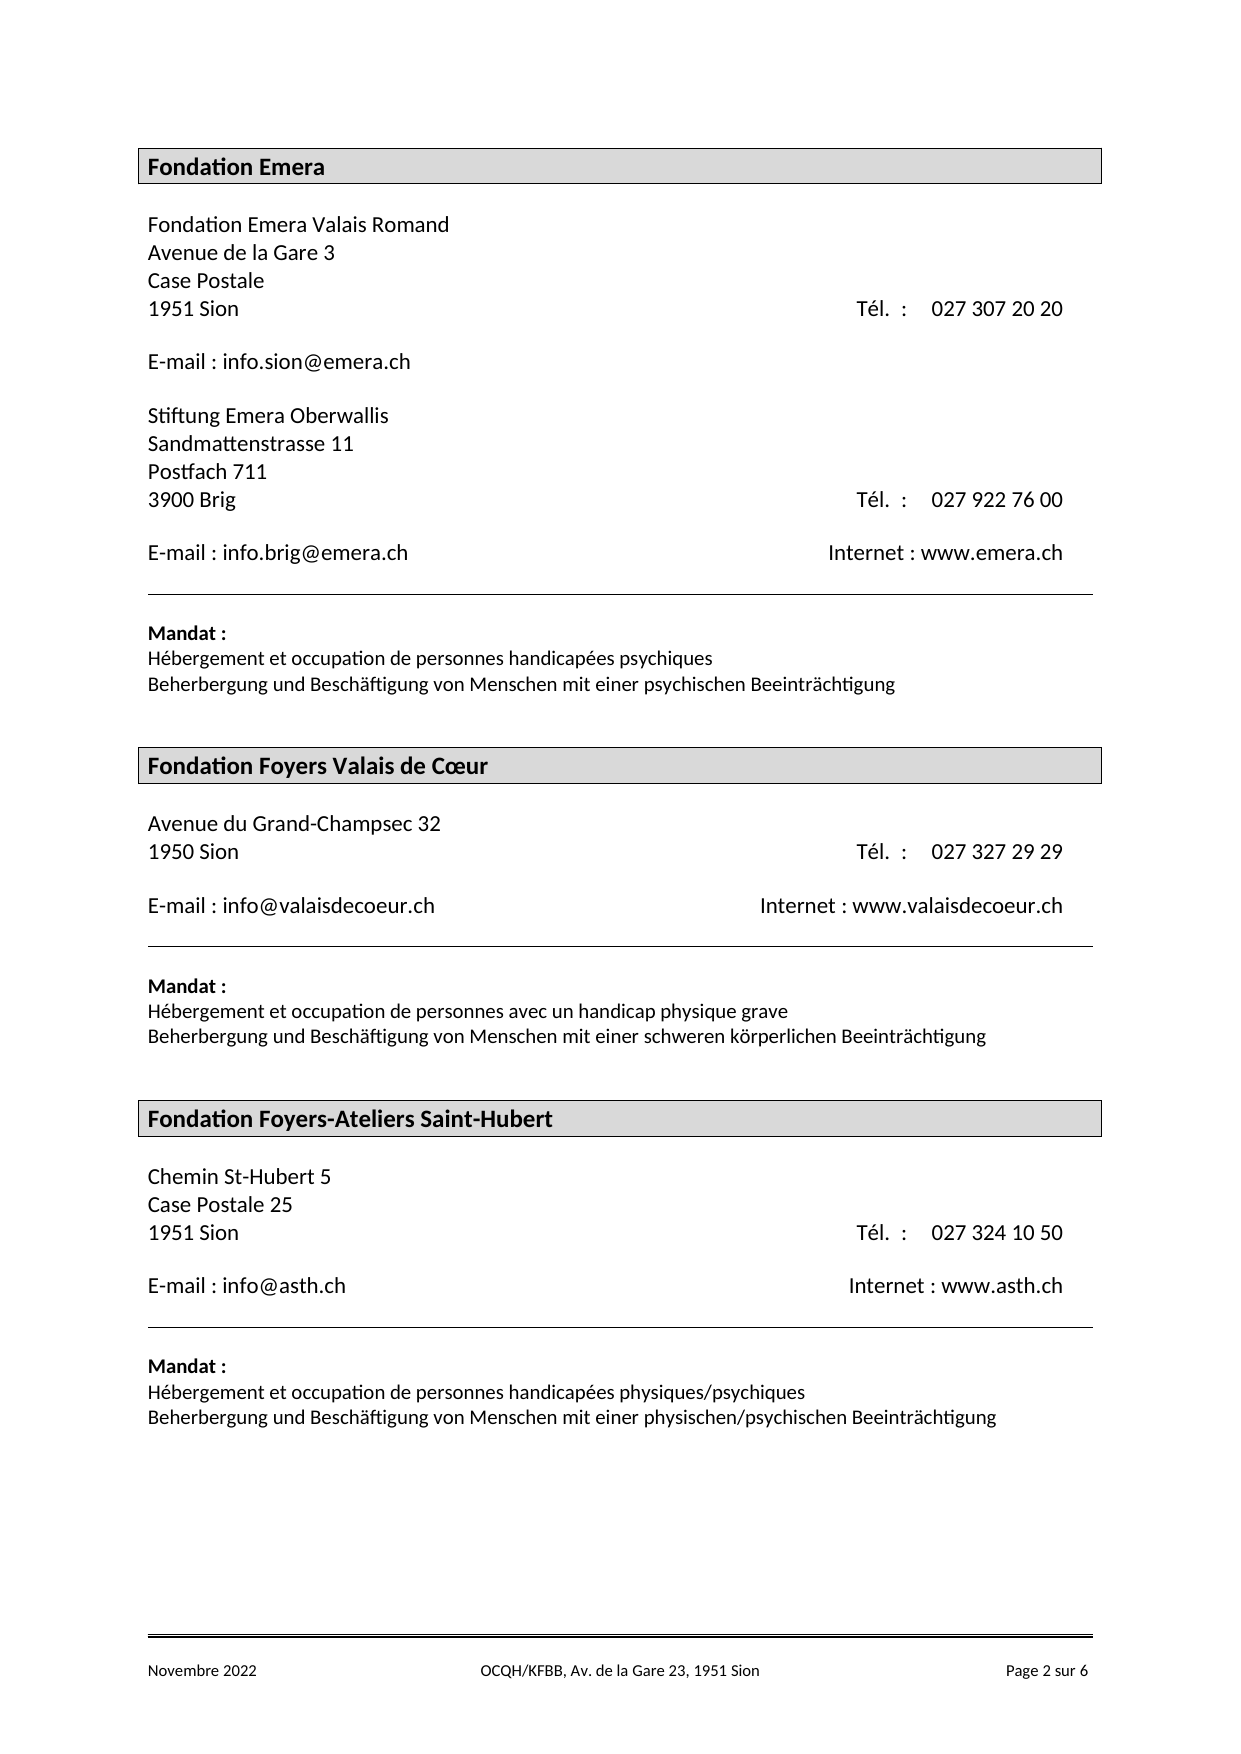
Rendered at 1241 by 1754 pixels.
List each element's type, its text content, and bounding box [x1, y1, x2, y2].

text 1951 Sion Tél. : 027 324 10 50 [148, 1218, 1093, 1246]
text Beherbergung und Beschäftigung von Menschen mit einer schweren körperlichen Beeinträchtigung [148, 1024, 1093, 1049]
text Postfach 711 [148, 457, 1093, 485]
text Case Postale [148, 266, 1093, 294]
text Hébergement et occupation de personnes avec un handicap physique grave [148, 998, 1093, 1024]
text Mandat : [148, 973, 1093, 998]
text 3900 Brig Tél. : 027 922 76 00 [148, 485, 1093, 513]
text Hébergement et occupation de personnes handicapées psychiques [148, 646, 1093, 671]
text Beherbergung und Beschäftigung von Menschen mit einer physischen/psychischen Beeinträchtigung [148, 1404, 1093, 1430]
text Mandat : [148, 1354, 1093, 1379]
text 1950 Sion Tél. : 027 327 29 29 [148, 837, 1093, 866]
text Avenue de la Gare 3 [148, 238, 1093, 266]
text Avenue du Grand-Champsec 32 [148, 809, 1093, 837]
text Fondation Emera Valais Romand [148, 210, 1093, 238]
text E-mail : info.brig@emera.ch Internet : www.emera.ch [148, 538, 1093, 566]
text Case Postale 25 [148, 1190, 1093, 1218]
text Stiftung Emera Oberwallis [148, 401, 1093, 429]
text Beherbergung und Beschäftigung von Menschen mit einer psychischen Beeinträchtigung [148, 671, 1093, 696]
text E-mail : info.sion@emera.ch [148, 347, 1093, 375]
text E-mail : info@valaisdecoeur.ch Internet : www.valaisdecoeur.ch [148, 891, 1093, 919]
text Hébergement et occupation de personnes handicapées physiques/psychiques [148, 1379, 1093, 1404]
text Sandmattenstrasse 11 [148, 429, 1093, 457]
text Fondation Foyers Valais de Cœur [139, 748, 1101, 783]
text Fondation Emera [139, 149, 1101, 183]
text E-mail : info@asth.ch Internet : www.asth.ch [148, 1272, 1093, 1300]
text Fondation Foyers-Ateliers Saint-Hubert [139, 1101, 1101, 1136]
text Mandat : [148, 620, 1093, 646]
text Chemin St-Hubert 5 [148, 1162, 1093, 1190]
text 1951 Sion Tél. : 027 307 20 20 [148, 294, 1093, 322]
